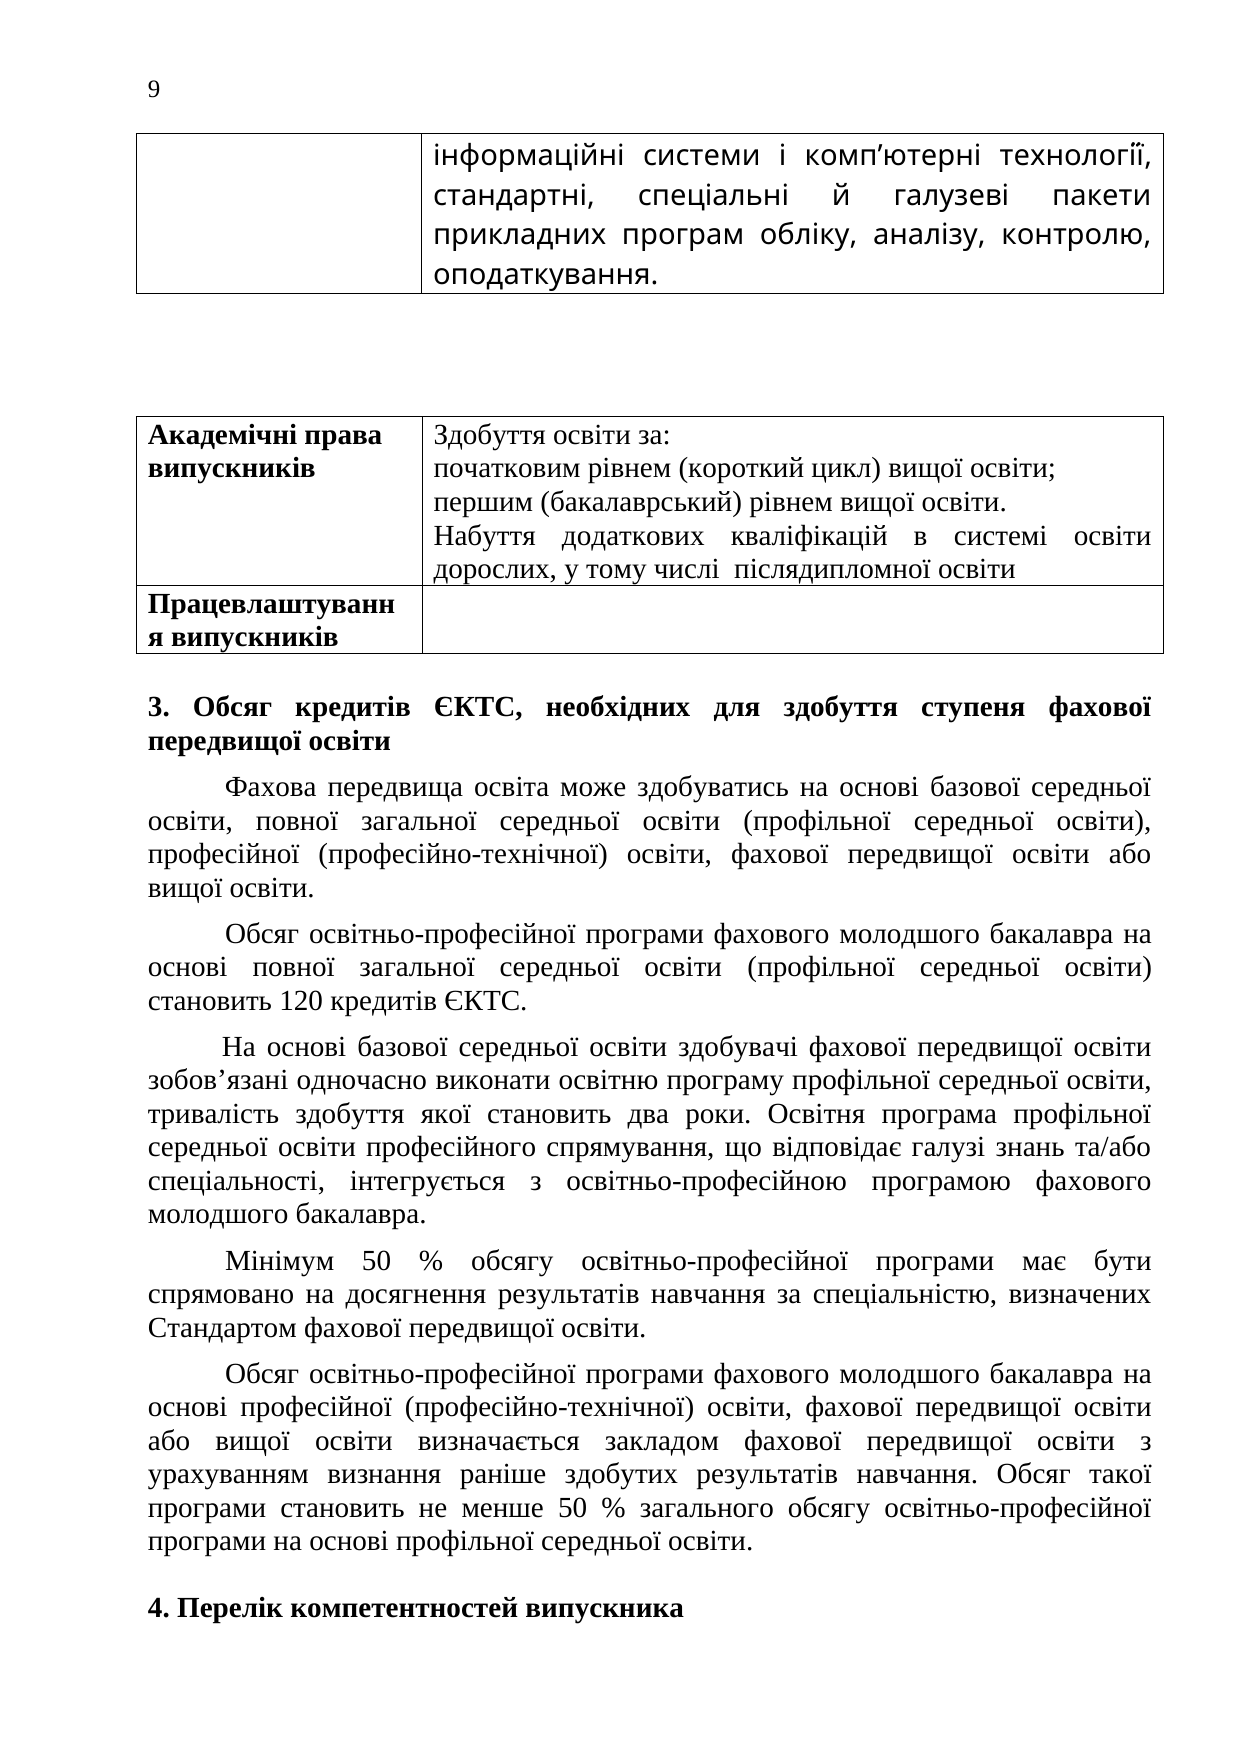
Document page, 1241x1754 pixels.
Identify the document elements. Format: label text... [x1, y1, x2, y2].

table_cell Працевлаштування випускників [137, 586, 422, 653]
text 3. Обсяг кредитів ЄКТС, необхідних для здобуття ступеня фахової передвищої освіти [148, 689, 1152, 757]
table_header Академічні права випускників [137, 417, 422, 585]
text 4. Перелік компетентностей випускника [148, 1591, 1152, 1624]
text На основі базової середньої освіти здобувачі фахової передвищої освіти зобов’язані одночасно виконати освітню програму профільної середньої освіти, тривалість здобуття якої становить два роки. Освітня програма профільної середньої освіти професійного спрямування, що відповідає галузі знань та/або спеціальності, інтегрується з освітньо-професійною програмою фахового молодшого бакалавра. [148, 1029, 1152, 1230]
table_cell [137, 134, 421, 293]
table_header Здобуття освіти за: початковим рівнем (короткий цикл) вищої освіти; першим (бакалаврський) рівнем вищої освіти. Набуття додаткових кваліфікацій в системі освіти дорослих, у тому числі післядипломної освіти [423, 417, 1163, 585]
table_cell [423, 586, 1163, 653]
text Обсяг освітньо-професійної програми фахового молодшого бакалавра на основі професійної (професійно-технічної) освіти, фахової передвищої освіти або вищої освіти визначається закладом фахової передвищої освіти з урахуванням визнання раніше здобутих результатів навчання. Обсяг такої програми становить не менше 50 % загального обсягу освітньо-професійної програми на основі профільної середньої освіти. [148, 1356, 1152, 1557]
text Мінімум 50 % обсягу освітньо-професійної програми має бути спрямовано на досягнення результатів навчання за спеціальністю, визначених Стандартом фахової передвищої освіти. [148, 1243, 1152, 1343]
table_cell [422, 134, 1163, 293]
text Обсяг освітньо-професійної програми фахового молодшого бакалавра на основі повної загальної середньої освіти (профільної середньої освіти) становить 120 кредитів ЄКТС. [148, 916, 1152, 1016]
text Фахова передвища освіта може здобуватись на основі базової середньої освіти, повної загальної середньої освіти (профільної середньої освіти), професійної (професійно-технічної) освіти, фахової передвищої освіти або вищої освіти. [148, 769, 1152, 903]
